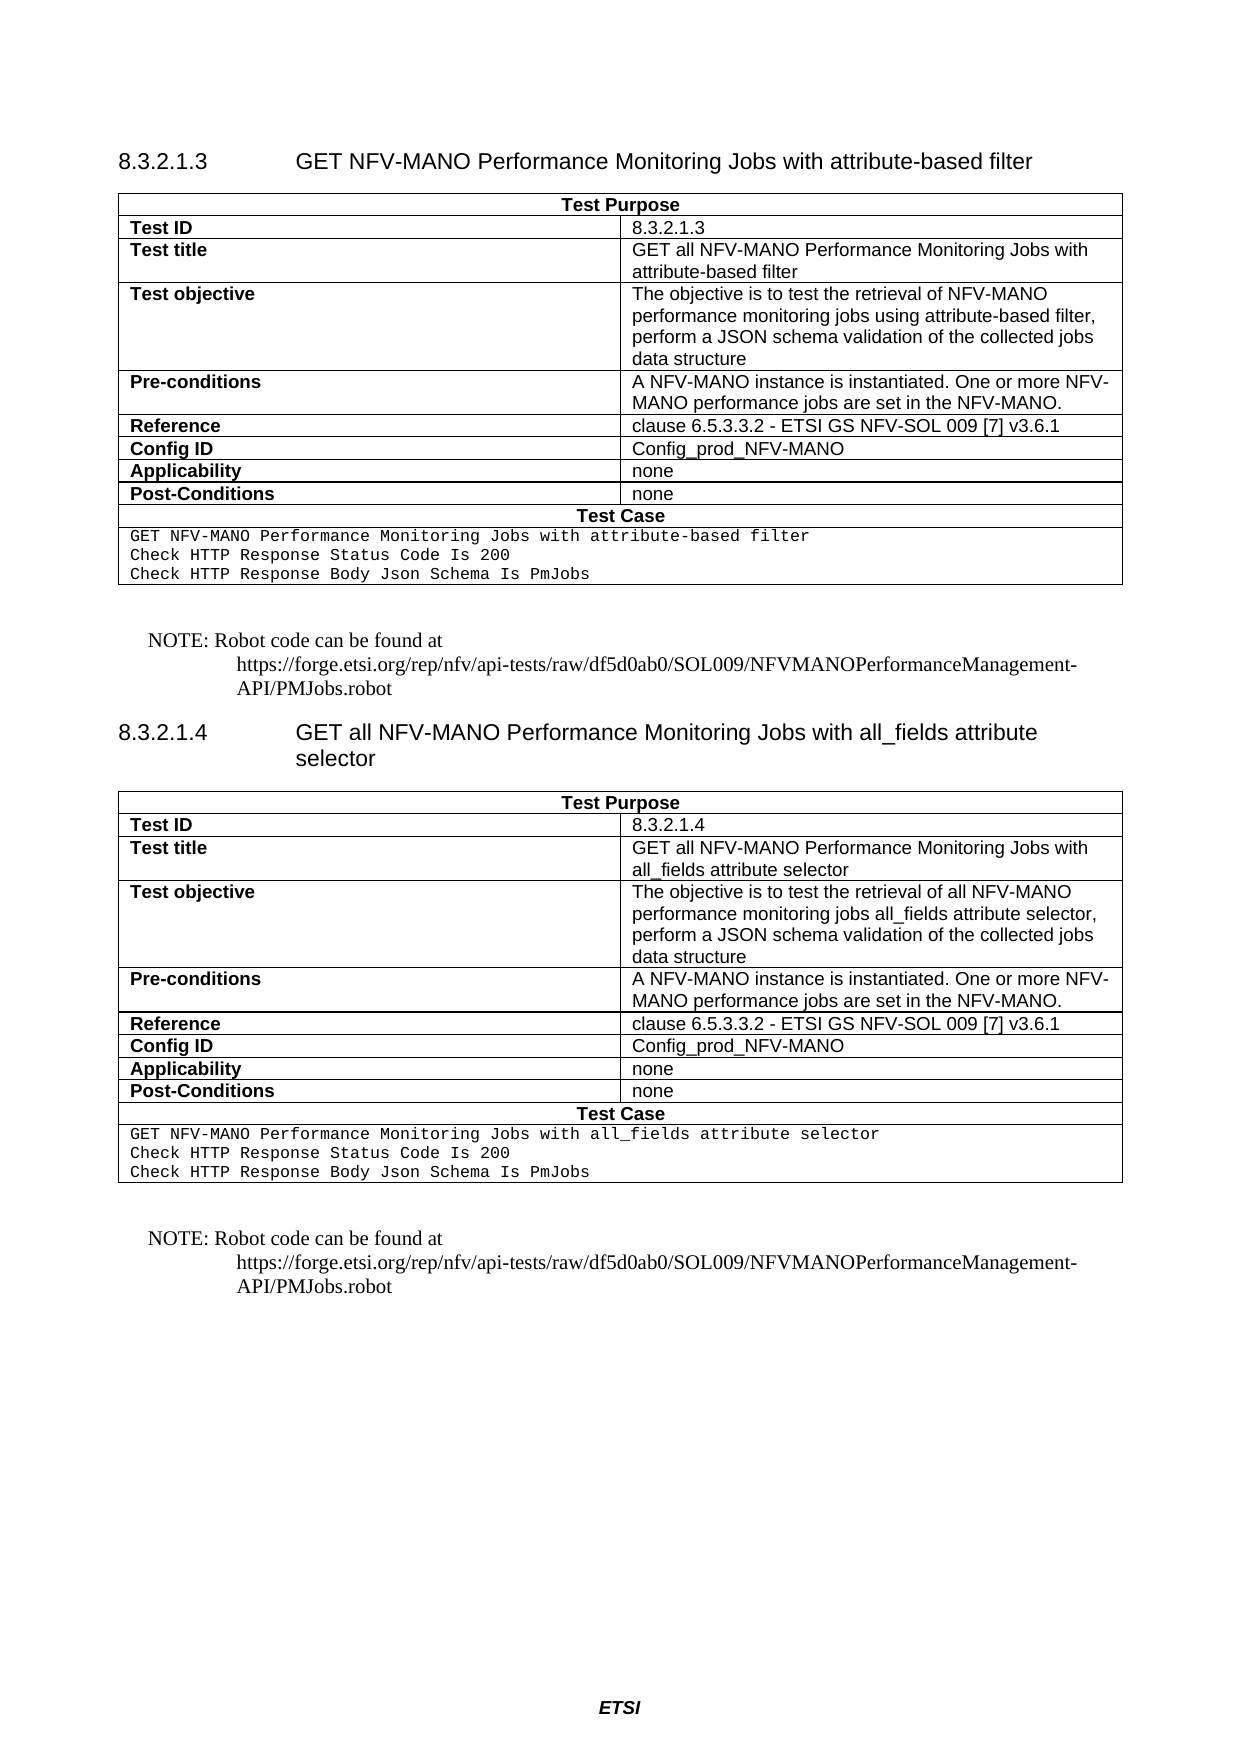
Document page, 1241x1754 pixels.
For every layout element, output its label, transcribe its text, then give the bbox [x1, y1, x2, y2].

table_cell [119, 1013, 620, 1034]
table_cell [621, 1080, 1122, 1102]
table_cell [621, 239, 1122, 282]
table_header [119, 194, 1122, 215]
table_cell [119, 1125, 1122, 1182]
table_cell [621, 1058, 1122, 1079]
subtitle 8.3.2.1.4 GET all NFV-MANO Performance Monitoring Jobs with all_fields attribute selector [118, 719, 1122, 772]
subtitle 8.3.2.1.3 GET NFV-MANO Performance Monitoring Jobs with attribute-based filter [118, 148, 1122, 174]
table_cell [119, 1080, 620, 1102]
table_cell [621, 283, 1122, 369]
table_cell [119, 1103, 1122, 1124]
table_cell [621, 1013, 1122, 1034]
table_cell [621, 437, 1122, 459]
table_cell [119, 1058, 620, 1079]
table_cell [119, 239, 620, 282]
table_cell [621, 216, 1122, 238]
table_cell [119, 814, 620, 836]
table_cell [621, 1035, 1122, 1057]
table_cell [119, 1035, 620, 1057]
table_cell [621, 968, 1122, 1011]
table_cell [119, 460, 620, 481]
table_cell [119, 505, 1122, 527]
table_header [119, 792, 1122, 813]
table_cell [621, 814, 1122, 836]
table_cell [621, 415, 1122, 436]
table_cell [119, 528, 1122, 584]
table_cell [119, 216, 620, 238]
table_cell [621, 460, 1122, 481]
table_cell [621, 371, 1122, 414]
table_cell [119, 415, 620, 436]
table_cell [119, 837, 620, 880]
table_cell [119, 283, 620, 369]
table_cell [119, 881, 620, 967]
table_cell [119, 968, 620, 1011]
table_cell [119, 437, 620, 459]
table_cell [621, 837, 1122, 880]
text NOTE: Robot code can be found at https://forge.etsi.org/rep/nfv/api-tests/raw/df5d0ab0/SOL009/NFVMANOPerformanceManagement-API/PMJobs.robot [148, 1226, 1122, 1298]
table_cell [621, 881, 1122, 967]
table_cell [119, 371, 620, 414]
text NOTE: Robot code can be found at https://forge.etsi.org/rep/nfv/api-tests/raw/df5d0ab0/SOL009/NFVMANOPerformanceManagement-API/PMJobs.robot [148, 628, 1122, 700]
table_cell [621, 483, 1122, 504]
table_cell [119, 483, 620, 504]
